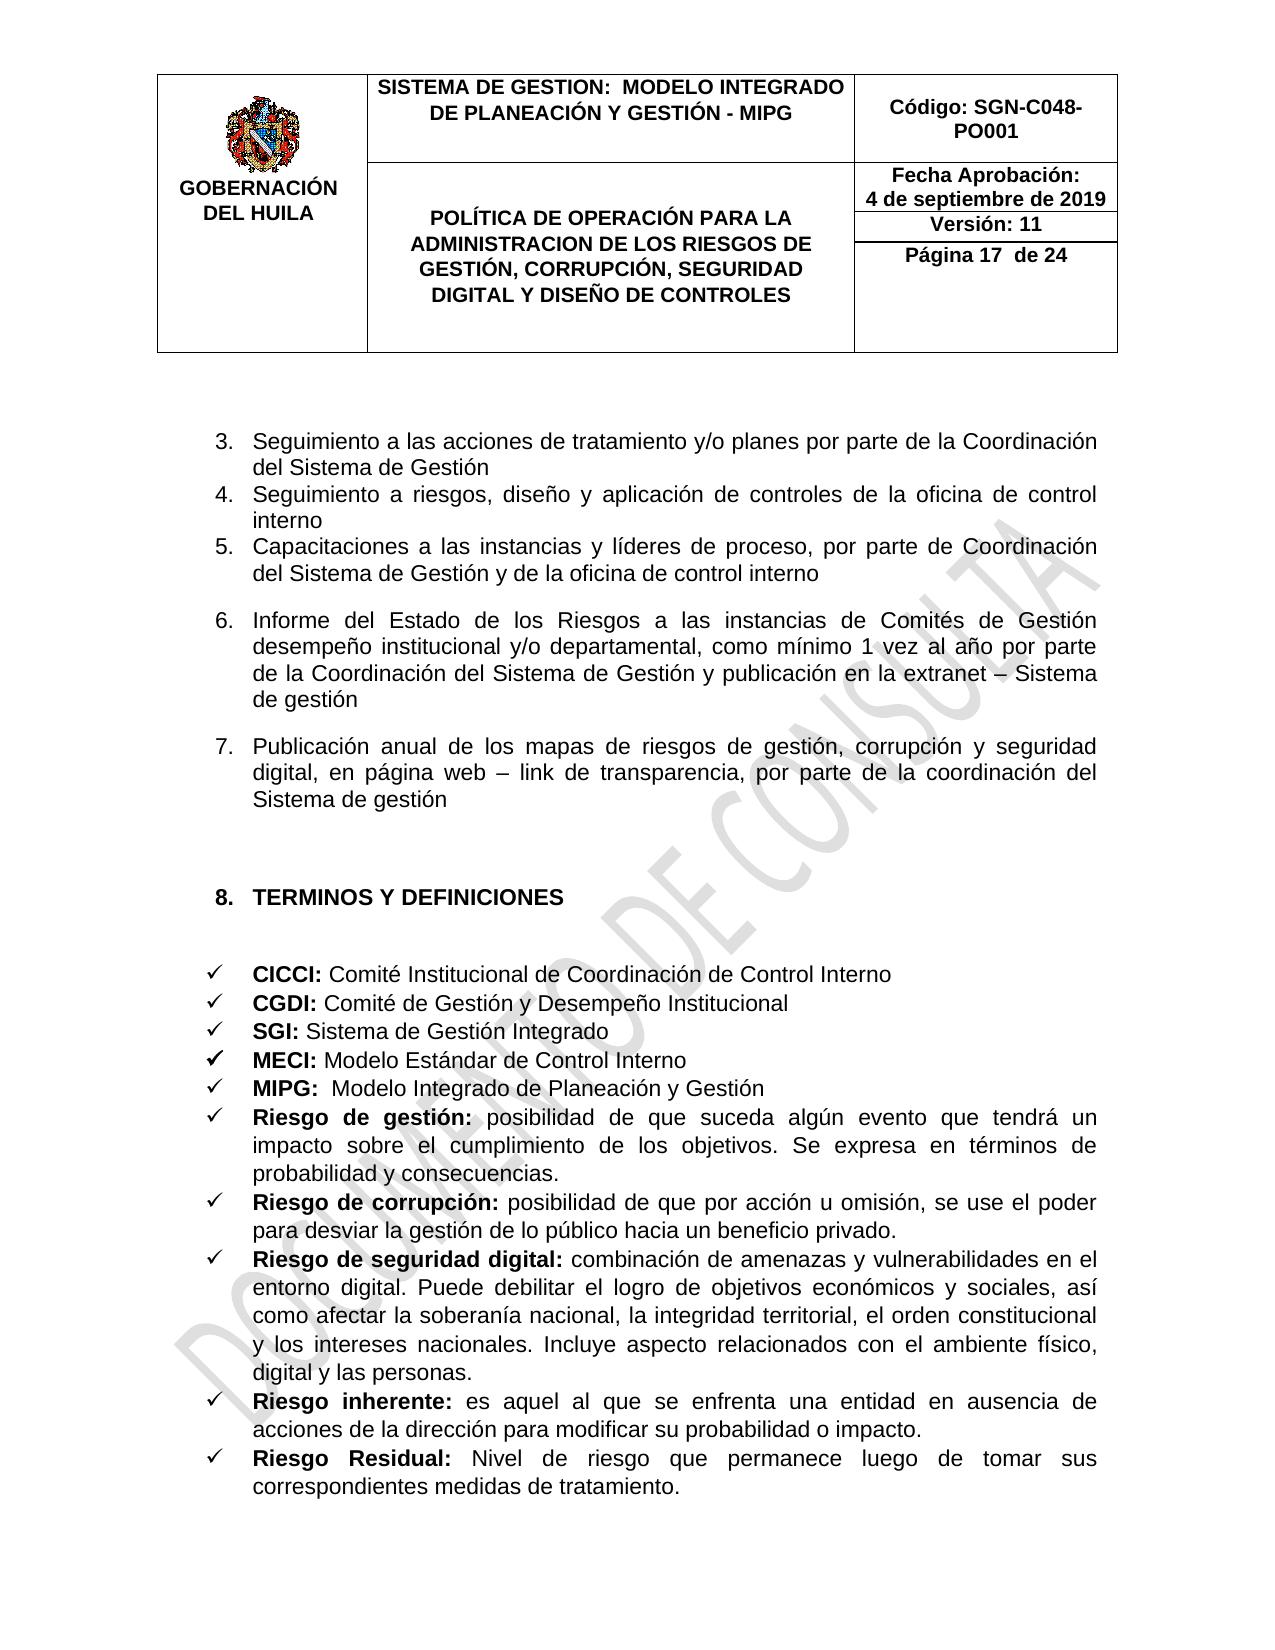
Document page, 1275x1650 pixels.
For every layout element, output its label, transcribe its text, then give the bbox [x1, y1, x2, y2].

subtitle TERMINOS Y DEFINICIONES [215, 884, 1098, 911]
list Informe del Estado de los Riesgos a las instancias de Comités de Gestión desempeño institucional y/o departamental, como mínimo 1 vez al año por parte de la Coordinación del Sistema de Gestión y publicación en la extranet – Sistema de gestión [215, 607, 1098, 712]
list CICCI: Comité Institucional de Coordinación de Control Interno [215, 961, 1098, 988]
list Seguimiento a riesgos, diseño y aplicación de controles de la oficina de control interno [215, 481, 1098, 533]
list Publicación anual de los mapas de riesgos de gestión, corrupción y seguridad digital, en página web – link de transparencia, por parte de la coordinación del Sistema de gestión [215, 733, 1098, 812]
list MECI: Modelo Estándar de Control Interno [215, 1047, 1098, 1073]
list MIPG: Modelo Integrado de Planeación y Gestión [215, 1075, 1098, 1101]
list SGI: Sistema de Gestión Integrado [215, 1018, 1098, 1044]
list Seguimiento a las acciones de tratamiento y/o planes por parte de la Coordinación del Sistema de Gestión [215, 428, 1098, 481]
list Capacitaciones a las instancias y líderes de proceso, por parte de Coordinación del Sistema de Gestión y de la oficina de control interno [215, 533, 1098, 586]
list Riesgo Residual: Nivel de riesgo que permanece luego de tomar sus correspondientes medidas de tratamiento. [215, 1445, 1098, 1499]
list Riesgo de corrupción: posibilidad de que por acción u omisión, se use el poder para desviar la gestión de lo público hacia un beneficio privado. [215, 1189, 1098, 1243]
list Riesgo inherente: es aquel al que se enfrenta una entidad en ausencia de acciones de la dirección para modificar su probabilidad o impacto. [215, 1388, 1098, 1443]
list CGDI: Comité de Gestión y Desempeño Institucional [215, 990, 1098, 1016]
list Riesgo de seguridad digital: combinación de amenazas y vulnerabilidades en el entorno digital. Puede debilitar el logro de objetivos económicos y sociales, así como afectar la soberanía nacional, la integridad territorial, el orden constitucional y los intereses nacionales. Incluye aspecto relacionados con el ambiente físico, digital y las personas. [215, 1246, 1098, 1386]
list Riesgo de gestión: posibilidad de que suceda algún evento que tendrá un impacto sobre el cumplimiento de los objetivos. Se expresa en términos de probabilidad y consecuencias. [215, 1103, 1098, 1187]
